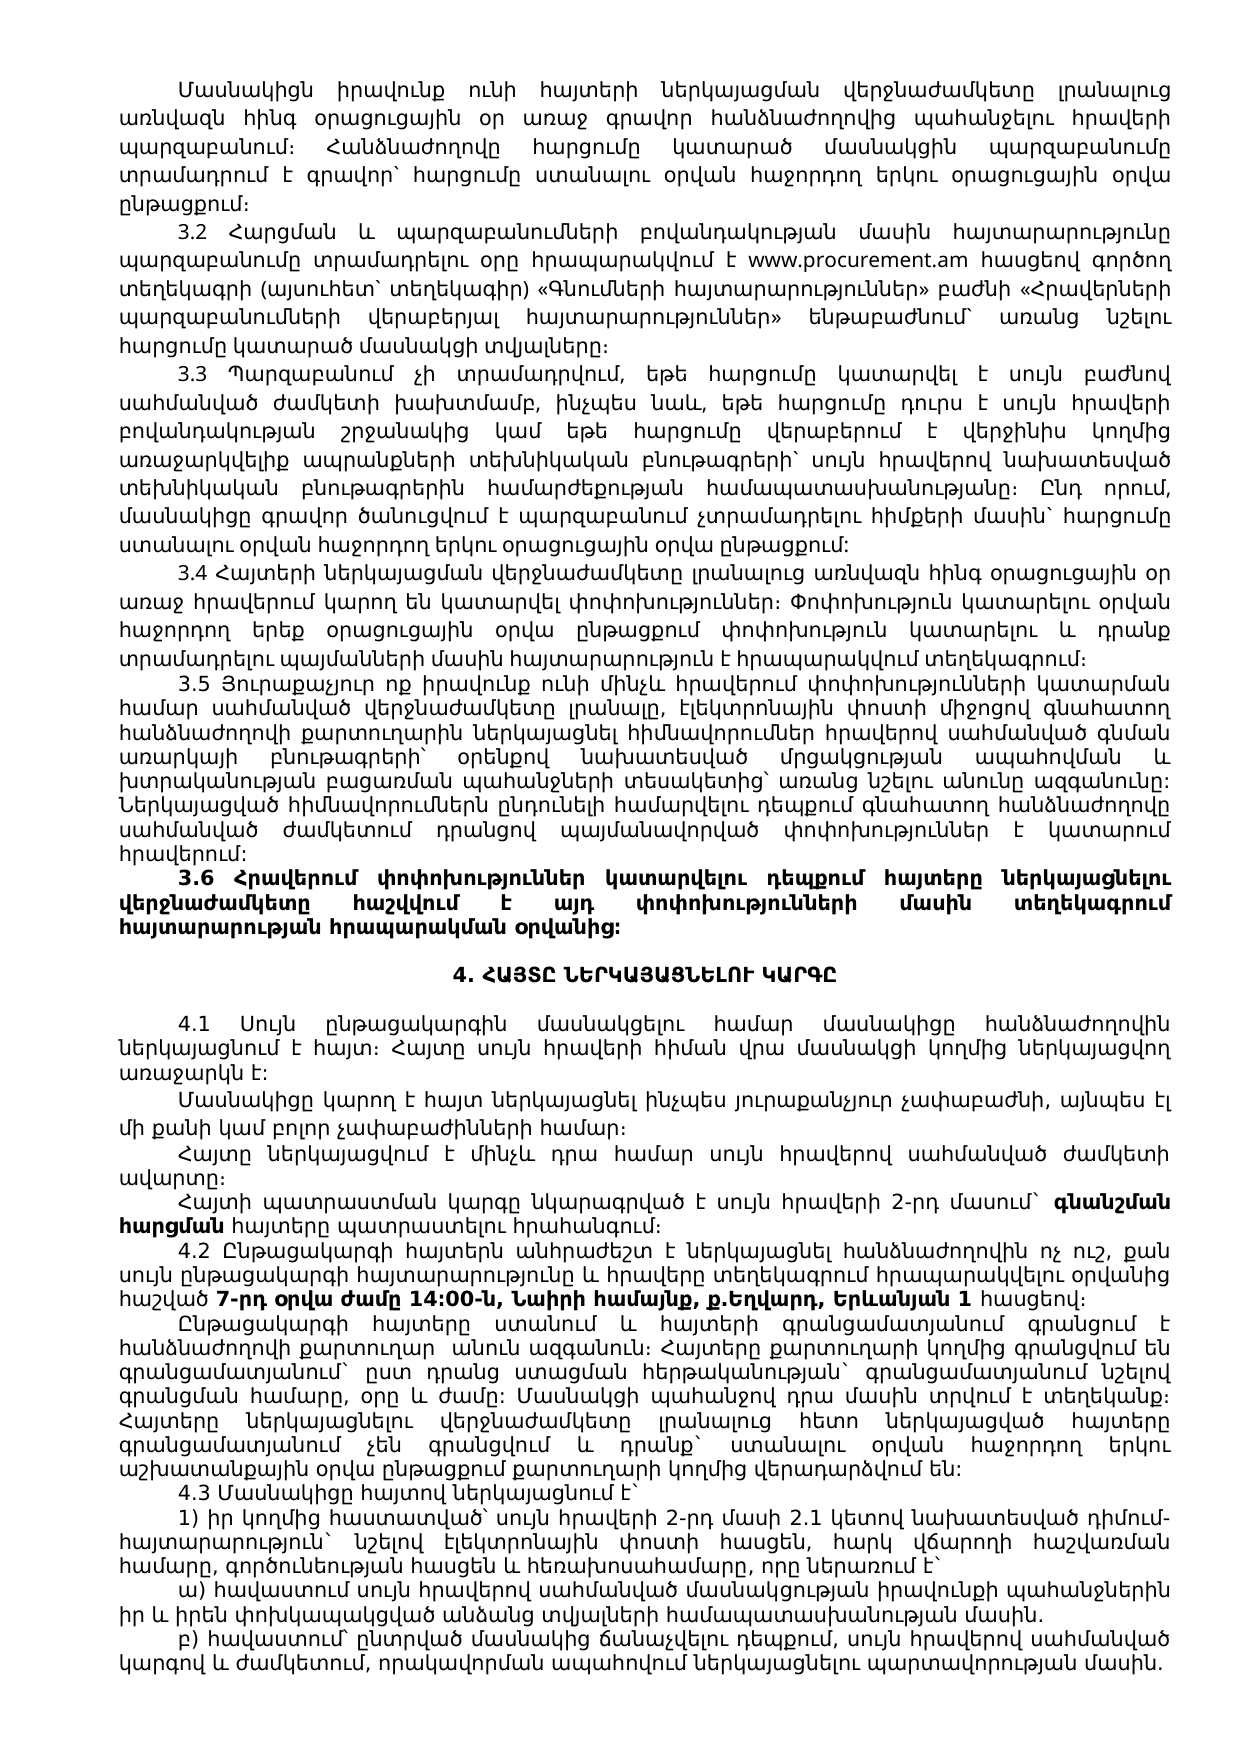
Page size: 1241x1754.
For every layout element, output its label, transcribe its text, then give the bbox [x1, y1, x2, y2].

text Հայտի պատրաստման կարգը նկարագրված է սույն հրավերի 2-րդ մասում` գնանշման հարցման հայտերը պատրաստելու հրահանգում։ [118, 1190, 1171, 1239]
text 3.6 Հրավերում փոփոխություններ կատարվելու դեպքում հայտերը ներկայացնելու վերջնաժամկետը հաշվվում է այդ փոփոխությունների մասին տեղեկագրում հայտարարության հրապարակման օրվանից։ [118, 866, 1171, 939]
text 1) իր կողմից հաստատված՝ սույն հրավերի 2-րդ մասի 2.1 կետով նախատեսված դիմում-հայտարարություն` նշելով էլեկտրոնային փոստի հասցեն, հարկ վճարողի հաշվառման համարը, գործունեության հասցեն և հեռախոսահամարը, որը ներառում է` [118, 1506, 1171, 1578]
text Մասնակիցն իրավունք ունի հայտերի ներկայացման վերջնաժամկետը լրանալուց առնվազն հինգ օրացուցային օր առաջ գրավոր հանձնաժողովից պահանջելու հրավերի պարզաբանում։ Հանձնաժողովը հարցումը կատարած մասնակցին պարզաբանումը տրամադրում է գրավոր` հարցումը ստանալու օրվան հաջորդող երկու օրացուցային օրվա ընթացքում։ [118, 75, 1171, 217]
text Հայտը ներկայացվում է մինչև դրա համար սույն հրավերով սահմանված ժամկետի ավարտը։ [118, 1142, 1171, 1190]
text 3.2 Հարցման և պարզաբանումների բովանդակության մասին հայտարարությունը պարզաբանումը տրամադրելու օրը հրապարակվում է www.procurement.am հասցեով գործող տեղեկագրի (այսուհետ` տեղեկագիր) «Գնումների հայտարարություններ» բաժնի «Հրավերների պարզաբանումների վերաբերյալ հայտարարություններ» ենթաբաժնում` առանց նշելու հարցումը կատարած մասնակցի տվյալները։ [118, 217, 1171, 359]
text ա) հավաստում սույն հրավերով սահմանված մասնակցության իրավունքի պահանջներին իր և իրեն փոխկապակցված անձանց տվյալների համապատասխանության մասին. [118, 1578, 1171, 1627]
text 4.2 Ընթացակարգի հայտերն անհրաժեշտ է ներկայացնել հանձնաժողովին ոչ ուշ, քան սույն ընթացակարգի հայտարարությունը և հրավերը տեղեկագրում հրապարակվելու օրվանից հաշված 7-րդ օրվա ժամը 14։00-ն, Նաիրի համայնք, ք․Եղվարդ, Երևանյան 1 հասցեով։ [118, 1239, 1171, 1312]
text 4.3 Մասնակիցը հայտով ներկայացնում է` [118, 1481, 1171, 1506]
text Ընթացակարգի հայտերը ստանում և հայտերի գրանցամատյանում գրանցում է հանձնաժողովի քարտուղար անուն ազգանուն։ Հայտերը քարտուղարի կողմից գրանցվում են գրանցամատյանում` ըստ դրանց ստացման հերթականության` գրանցամատյանում նշելով գրանցման համարը, օրը և ժամը: Մասնակցի պահանջով դրա մասին տրվում է տեղեկանք։ Հայտերը ներկայացնելու վերջնաժամկետը լրանալուց հետո ներկայացված հայտերը գրանցամատյանում չեն գրանցվում և դրանք` ստանալու օրվան հաջորդող երկու աշխատանքային օրվա ընթացքում քարտուղարի կողմից վերադարձվում են: [118, 1312, 1171, 1481]
text Մասնակիցը կարող է հայտ ներկայացնել ինչպես յուրաքանչյուր չափաբաժնի, այնպես էլ մի քանի կամ բոլոր չափաբաժինների համար։ [118, 1085, 1171, 1142]
text 4.1 Սույն ընթացակարգին մասնակցելու համար մասնակիցը հանձնաժողովին ներկայացնում է հայտ։ Հայտը սույն հրավերի հիման վրա մասնակցի կողմից ներկայացվող առաջարկն է: [118, 1012, 1171, 1085]
text 3.3 Պարզաբանում չի տրամադրվում, եթե հարցումը կատարվել է սույն բաժնով սահմանված ժամկետի խախտմամբ, ինչպես նաև, եթե հարցումը դուրս է սույն հրավերի բովանդակության շրջանակից կամ եթե հարցումը վերաբերում է վերջինիս կողմից առաջարկվելիք ապրանքների տեխնիկական բնութագրերի` սույն հրավերով նախատեսված տեխնիկական բնութագրերին համարժեքության համապատասխանությանը։ Ընդ որում, մասնակիցը գրավոր ծանուցվում է պարզաբանում չտրամադրելու հիմքերի մասին` հարցումը ստանալու օրվան հաջորդող երկու օրացուցային օրվա ընթացքում: [118, 359, 1171, 558]
text 4. ՀԱՅՏԸ ՆԵՐԿԱՅԱՑՆԵԼՈՒ ԿԱՐԳԸ [118, 963, 1171, 988]
text 3.5 Յուրաքաչյուր ոք իրավունք ունի մինչև հրավերում փոփոխությունների կատարման համար սահմանված վերջնաժամկետը լրանալը, էլեկտրոնային փոստի միջոցով գնահատող հանձնաժողովի քարտուղարին ներկայացնել հիմնավորումներ հրավերով սահմանված գնման առարկայի բնութագրերի՝ օրենքով նախատեսված մրցակցության ապահովման և խտրականության բացառման պահանջների տեսակետից՝ առանց նշելու անունը ազգանունը: Ներկայացված հիմնավորումներն ընդունելի համարվելու դեպքում գնահատող հանձնաժողովը սահմանված ժամկետում դրանցով պայմանավորված փոփոխություններ է կատարում հրավերում: [118, 672, 1171, 866]
text 3.4 Հայտերի ներկայացման վերջնաժամկետը լրանալուց առնվազն հինգ օրացուցային օր առաջ հրավերում կարող են կատարվել փոփոխություններ։ Փոփոխություն կատարելու օրվան հաջորդող երեք օրացուցային օրվա ընթացքում փոփոխություն կատարելու և դրանք տրամադրելու պայմանների մասին հայտարարություն է հրապարակվում տեղեկագրում։ [118, 558, 1171, 672]
text բ) հավաստում՝ ընտրված մասնակից ճանաչվելու դեպքում, սույն հրավերով սահմանված կարգով և ժամկետում, որակավորման ապահովում ներկայացնելու պարտավորության մասին. [118, 1627, 1171, 1676]
